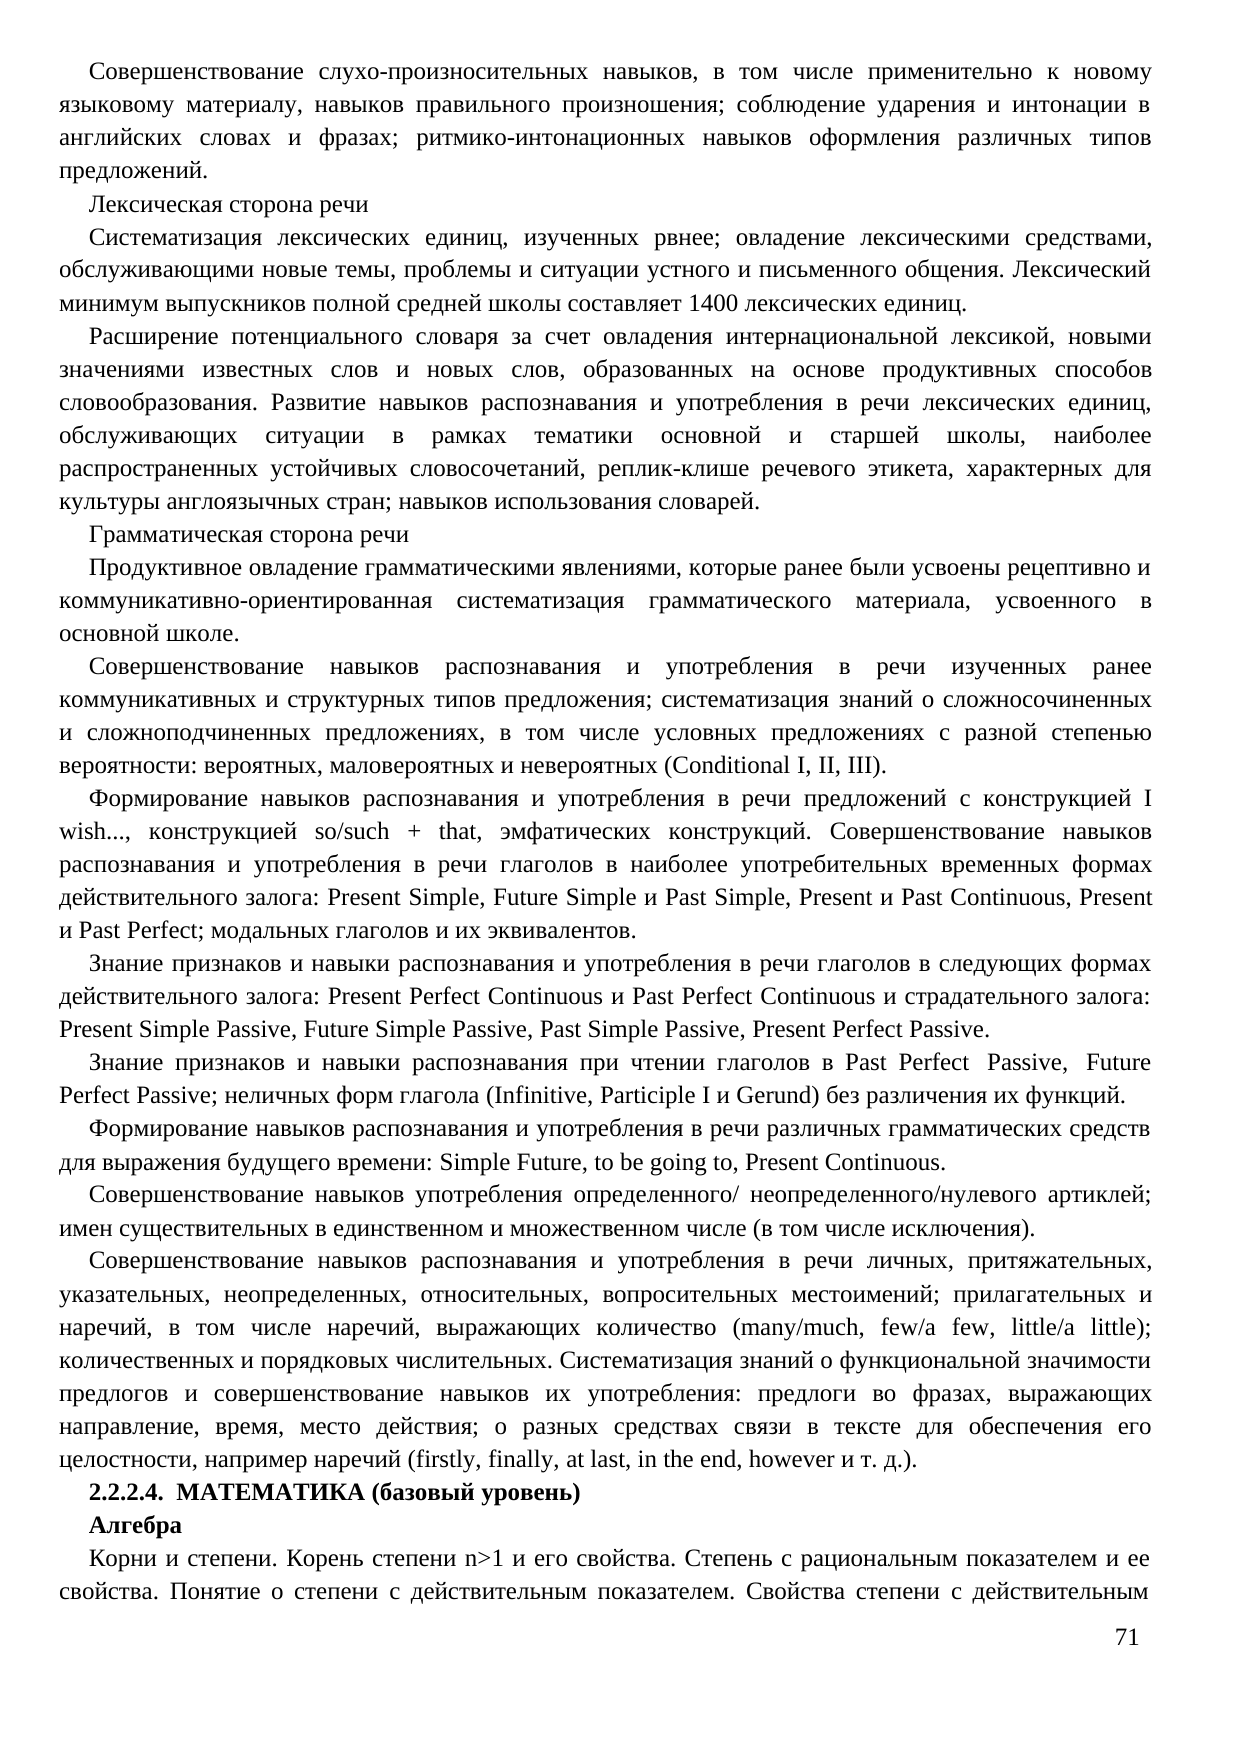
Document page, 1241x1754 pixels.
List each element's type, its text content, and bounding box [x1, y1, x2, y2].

text Совершенствование навыков распознавания и употребления в речи изученных ранее коммуникативных и структурных типов предложения; систематизация знаний о сложносочиненных и сложноподчиненных предложениях, в том числе условных предложениях с разной степенью вероятности: вероятных, маловероятных и невероятных (Conditional I, II, III). [59, 651, 1152, 779]
subtitle МАТЕМАТИКА (базовый уровень) Алгебра [88, 1477, 580, 1538]
text Лексическая сторона речи [88, 189, 1176, 217]
text Расширение потенциального словаря за счет овладения интернациональной лексикой, новыми значениями известных слов и новых слов, образованных на основе продуктивных способов словообразования. Развитие навыков распознавания и употребления в речи лексических единиц, обслуживающих ситуации в рамках тематики основной и старшей школы, наиболее распространенных устойчивых словосочетаний, реплик-клише речевого этикета, характерных для культуры англоязычных стран; навыков использования словарей. [59, 321, 1152, 514]
text Систематизация лексических единиц, изученных рвнее; овладение лексическими средствами, обслуживающими новые темы, проблемы и ситуации устного и письменного общения. Лексический минимум выпускников полной средней школы составляет 1400 лексических единиц. [59, 222, 1152, 316]
text Продуктивное овладение грамматическими явлениями, которые ранее были усвоены рецептивно и коммуникативно-ориентированная систематизация грамматического материала, усвоенного в основной школе. [59, 552, 1152, 647]
text Знание признаков и навыки распознавания и употребления в речи глаголов в следующих формах действительного залога: Present Perfect Continuous и Past Perfect Continuous и страдательного залога: Present Simple Passive, Future Simple Passive, Past Simple Passive, Present Perfect Passive. [59, 948, 1152, 1043]
text Совершенствование слухо-произносительных навыков, в том числе применительно к новому языковому материалу, навыков правильного произношения; соблюдение ударения и интонации в английских словах и фразах; ритмико-интонационных навыков оформления различных типов предложений. [59, 56, 1152, 184]
text Знание признаков и навыки распознавания при чтении глаголов в Past Perfect Passive, Future Perfect Passive; неличных форм глагола (Infinitive, Participle I и Gerund) без различения их функций. [59, 1047, 1152, 1109]
text Совершенствование навыков распознавания и употребления в речи личных, притяжательных, указательных, неопределенных, относительных, вопросительных местоимений; прилагательных и наречий, в том числе наречий, выражающих количество (many/much, few/a few, little/a little); количественных и порядковых числительных. Систематизация знаний о функциональной значимости предлогов и совершенствование навыков их употребления: предлоги во фразах, выражающих направление, время, место действия; о разных средствах связи в тексте для обеспечения его целостности, например наречий (firstly, finally, at last, in the end, however и т. д.). [59, 1246, 1152, 1472]
text Совершенствование навыков употребления определенного/ неопределенного/нулевого артиклей; имен существительных в единственном и множественном числе (в том числе исключения). [59, 1179, 1152, 1241]
text Формирование навыков распознавания и употребления в речи предложений с конструкцией I wish..., конструкцией so/such + that, эмфатических конструкций. Совершенствование навыков распознавания и употребления в речи глаголов в наиболее употребительных временных формах действительного залога: Present Simple, Future Simple и Past Simple, Present и Past Continuous, Present и Past Perfect; модальных глаголов и их эквивалентов. [59, 783, 1152, 944]
text Корни и степени. Корень степени n>1 и его свойства. Степень с рациональным показателем и ее свойства. Понятие о степени с действительным показателем. Свойства степени с действительным [59, 1543, 1152, 1604]
text Грамматическая сторона речи [88, 519, 1176, 548]
text Формирование навыков распознавания и употребления в речи различных грамматических средств для выражения будущего времени: Simple Future, to be going to, Present Continuous. [59, 1113, 1151, 1175]
